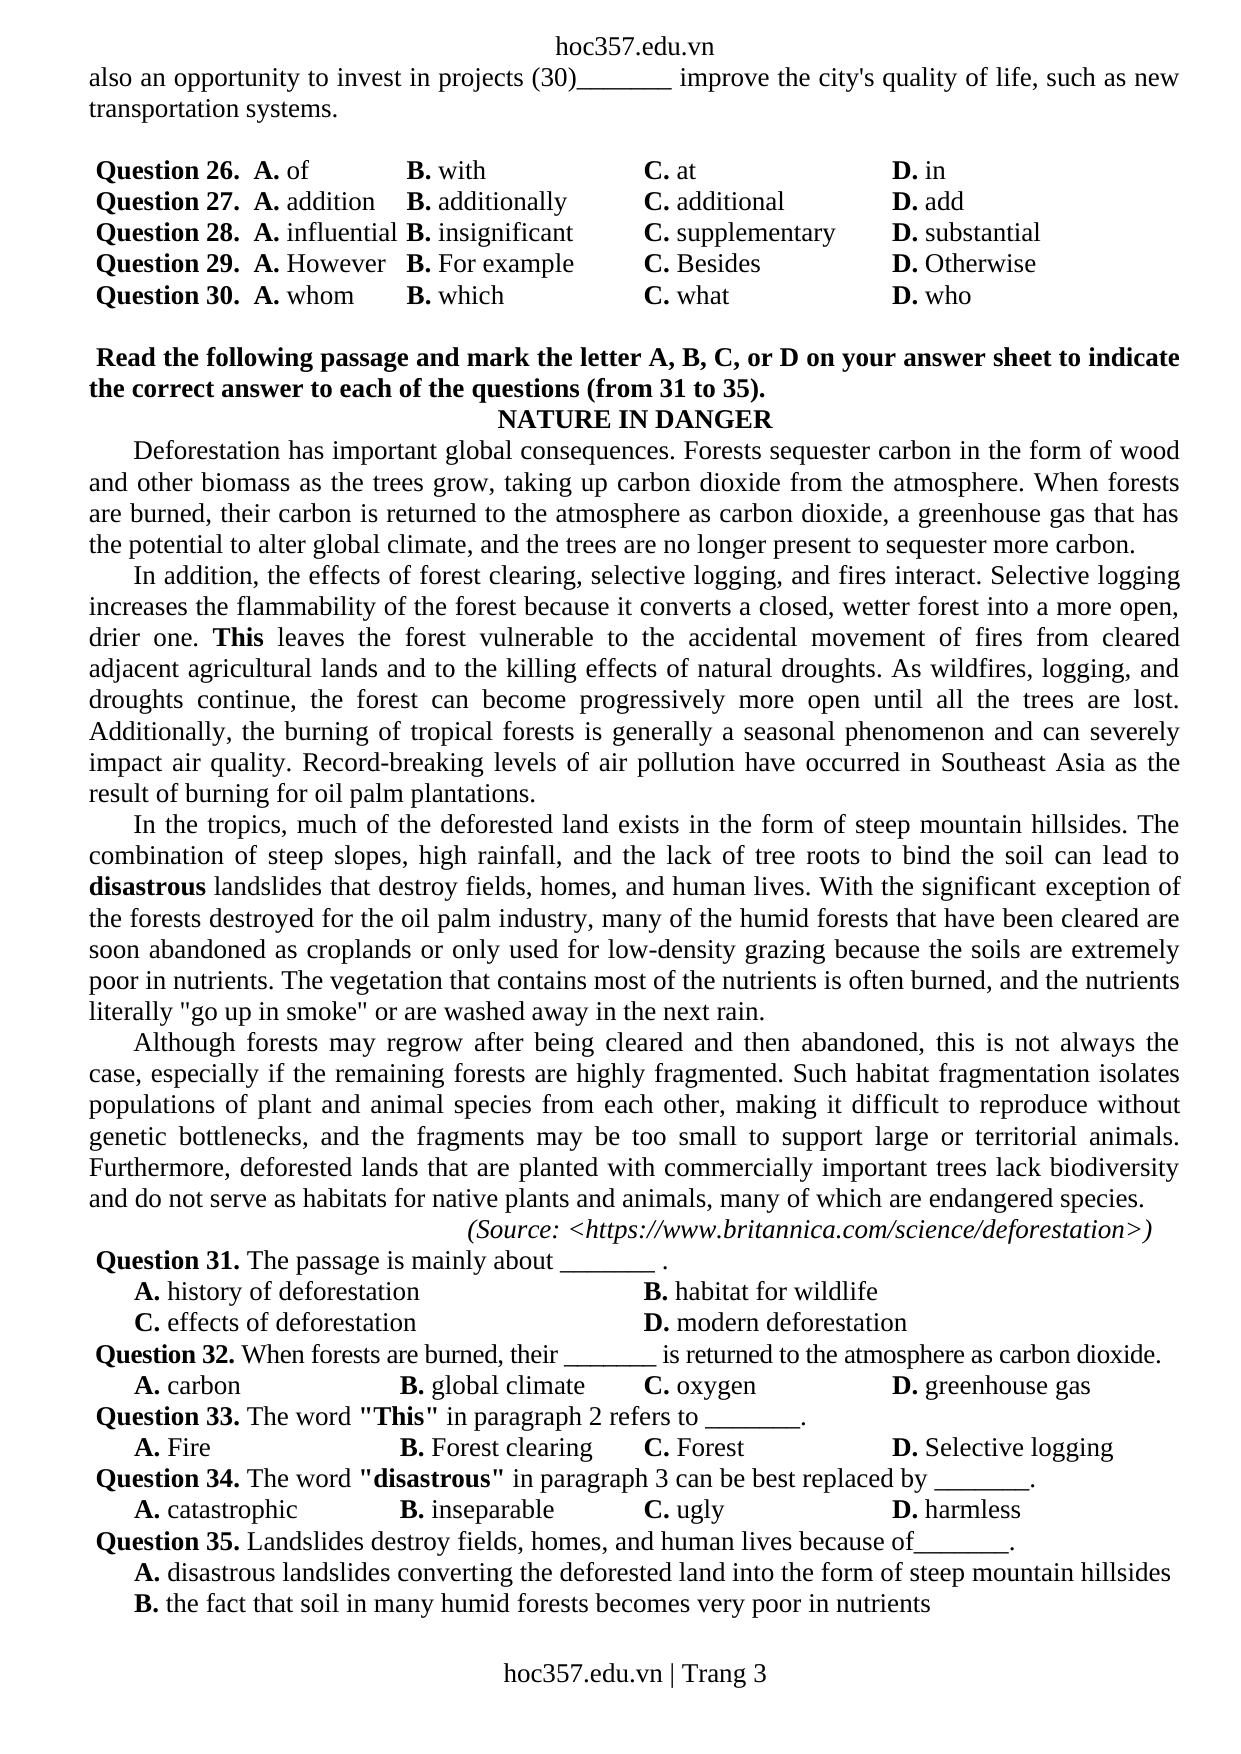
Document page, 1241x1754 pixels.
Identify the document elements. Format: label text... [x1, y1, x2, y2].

text Question 27. A. addition B. additionally C. additional D. add [89, 185, 1181, 216]
text A. history of deforestation B. habitat for wildlife [89, 1275, 1181, 1307]
text Deforestation has important global consequences. Forests sequester carbon in the form of wood and other biomass as the trees grow, taking up carbon dioxide from the atmosphere. When forests are burned, their carbon is returned to the atmosphere as carbon dioxide, a greenhouse gas that has the potential to alter global climate, and the trees are no longer present to sequester more carbon. [89, 434, 1181, 559]
text Question 33. The word "This" in paragraph 2 refers to _______. [89, 1400, 1181, 1431]
text Although forests may regrow after being cleared and then abandoned, this is not always the case, especially if the remaining forests are highly fragmented. Such habitat fragmentation isolates populations of plant and animal species from each other, making it difficult to reproduce without genetic bottlenecks, and the fragments may be too small to support large or territorial animals. Furthermore, deforested lands that are planted with commercially important trees lack biodiversity and do not serve as habitats for native plants and animals, many of which are endangered species. [89, 1026, 1181, 1213]
text A. disastrous landslides converting the deforested land into the form of steep mountain hillsides [89, 1556, 1181, 1587]
text Question 30. A. whom B. which C. what D. who [89, 279, 1181, 310]
text Question 26. A. of B. with C. at D. in [89, 154, 1181, 185]
text Question 34. The word "disastrous" in paragraph 3 can be best replaced by _______. [89, 1462, 1181, 1493]
text Read the following passage and mark the letter A, B, C, or D on your answer sheet to indicate the correct answer to each of the questions (from 31 to 35). [89, 341, 1181, 403]
text Question 31. The passage is mainly about _______ . [89, 1244, 1181, 1275]
text A. catastrophic B. inseparable C. ugly D. harmless [89, 1493, 1181, 1524]
text Question 29. A. However B. For example C. Besides D. Otherwise [89, 248, 1181, 279]
text B. the fact that soil in many humid forests becomes very poor in nutrients [89, 1587, 1181, 1618]
text C. effects of deforestation D. modern deforestation [89, 1307, 1181, 1338]
text In addition, the effects of forest clearing, selective logging, and fires interact. Selective logging increases the flammability of the forest because it converts a closed, wetter forest into a more open, drier one. This leaves the forest vulnerable to the accidental movement of fires from cleared adjacent agricultural lands and to the killing effects of natural droughts. As wildfires, logging, and droughts continue, the forest can become progressively more open until all the trees are lost. Additionally, the burning of tropical forests is generally a seasonal phenomenon and can severely impact air quality. Record-breaking levels of air pollution have occurred in Southeast Asia as the result of burning for oil palm plantations. [89, 559, 1181, 808]
text A. carbon B. global climate C. oxygen D. greenhouse gas [89, 1369, 1181, 1400]
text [89, 61, 1181, 123]
text Question 35. Landslides destroy fields, homes, and human lives because of_______. [89, 1524, 1181, 1556]
text Question 32. When forests are burned, their _______ is returned to the atmosphere as carbon dioxide. [89, 1338, 1181, 1369]
text NATURE IN DANGER [89, 403, 1181, 434]
text Question 28. A. influential B. insignificant C. supplementary D. substantial [89, 216, 1181, 248]
text (Source: <https://www.britannica.com/science/deforestation>) [89, 1213, 1181, 1244]
text A. Fire B. Forest clearing C. Forest D. Selective logging [89, 1431, 1181, 1462]
text In the tropics, much of the deforested land exists in the form of steep mountain hillsides. The combination of steep slopes, high rainfall, and the lack of tree roots to bind the soil can lead to disastrous landslides that destroy fields, homes, and human lives. With the significant exception of the forests destroyed for the oil palm industry, many of the humid forests that have been cleared are soon abandoned as croplands or only used for low-density grazing because the soils are extremely poor in nutrients. The vegetation that contains most of the nutrients is often burned, and the nutrients literally "go up in smoke" or are washed away in the next rain. [89, 808, 1181, 1026]
